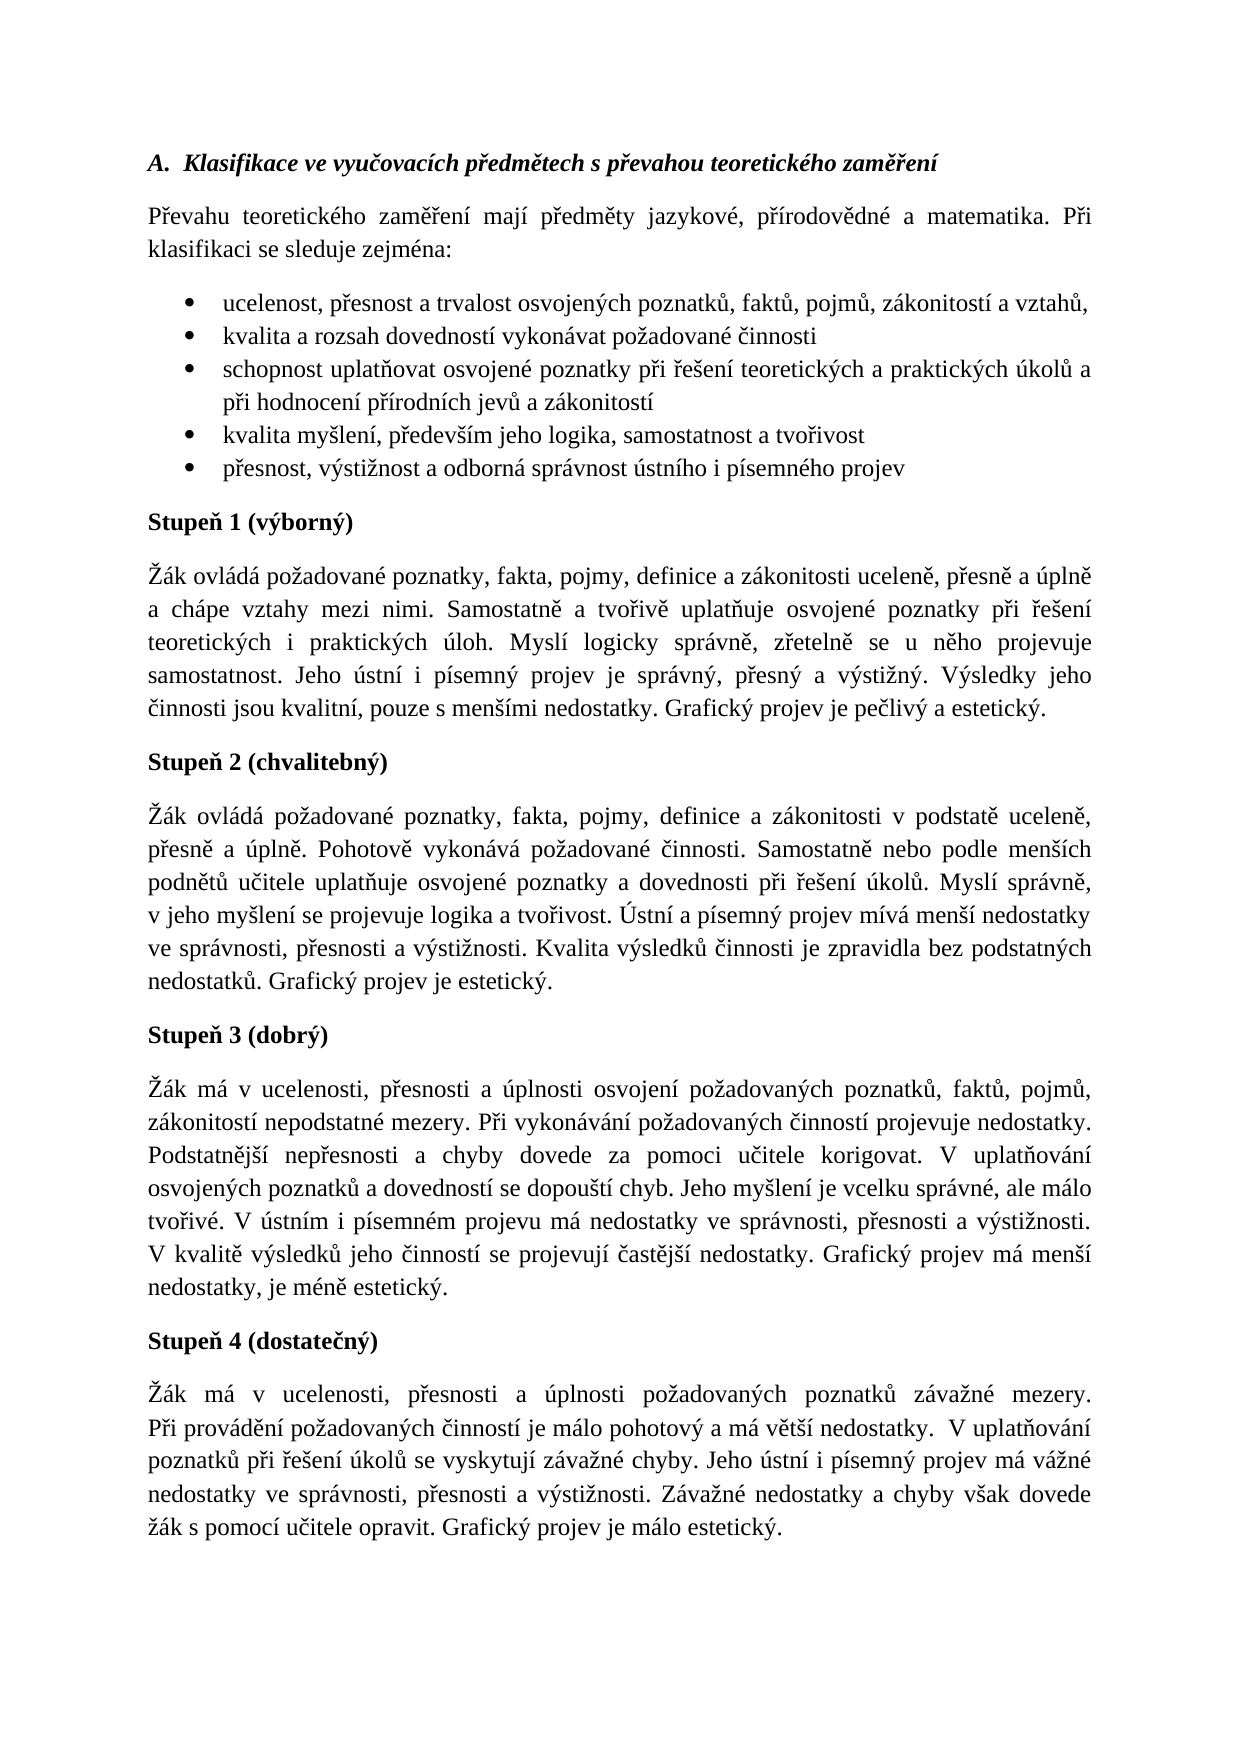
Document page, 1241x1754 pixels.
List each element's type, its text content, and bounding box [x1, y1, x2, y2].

list kvalita myšlení, především jeho logika, samostatnost a tvořivost [185, 420, 1093, 449]
text Převahu teoretického zaměření mají předměty jazykové, přírodovědné a matematika. Při klasifikaci se sleduje zejména: [148, 201, 1093, 263]
text Stupeň 4 (dostatečný) [148, 1326, 1093, 1354]
text Žák má v ucelenosti, přesnosti a úplnosti požadovaných poznatků závažné mezery. Při provádění požadovaných činností je málo pohotový a má větší nedostatky. V uplatňování poznatků při řešení úkolů se vyskytují závažné chyby. Jeho ústní i písemný projev má vážné nedostatky ve správnosti, přesnosti a výstižnosti. Závažné nedostatky a chyby však dovede žák s pomocí učitele opravit. Grafický projev je málo estetický. [148, 1379, 1093, 1540]
text Žák má v ucelenosti, přesnosti a úplnosti osvojení požadovaných poznatků, faktů, pojmů, zákonitostí nepodstatné mezery. Při vykonávání požadovaných činností projevuje nedostatky. Podstatnější nepřesnosti a chyby dovede za pomoci učitele korigovat. V uplatňování osvojených poznatků a dovedností se dopouští chyb. Jeho myšlení je vcelku správné, ale málo tvořivé. V ústním i písemném projevu má nedostatky ve správnosti, přesnosti a výstižnosti. V kvalitě výsledků jeho činností se projevují častější nedostatky. Grafický projev má menší nedostatky, je méně estetický. [148, 1074, 1093, 1301]
text Stupeň 1 (výborný) [148, 507, 1093, 536]
list schopnost uplatňovat osvojené poznatky při řešení teoretických a praktických úkolů a při hodnocení přírodních jevů a zákonitostí [185, 354, 1093, 416]
text Žák ovládá požadované poznatky, fakta, pojmy, definice a zákonitosti v podstatě uceleně, přesně a úplně. Pohotově vykonává požadované činnosti. Samostatně nebo podle menších podnětů učitele uplatňuje osvojené poznatky a dovednosti při řešení úkolů. Myslí správně, v jeho myšlení se projevuje logika a tvořivost. Ústní a písemný projev mívá menší nedostatky ve správnosti, přesnosti a výstižnosti. Kvalita výsledků činnosti je zpravidla bez podstatných nedostatků. Grafický projev je estetický. [148, 801, 1093, 995]
list ucelenost, přesnost a trvalost osvojených poznatků, faktů, pojmů, zákonitostí a vztahů, [185, 288, 1093, 317]
text A. Klasifikace ve vyučovacích předmětech s převahou teoretického zaměření [148, 148, 1093, 176]
text Žák ovládá požadované poznatky, fakta, pojmy, definice a zákonitosti uceleně, přesně a úplně a chápe vztahy mezi nimi. Samostatně a tvořivě uplatňuje osvojené poznatky při řešení teoretických i praktických úloh. Myslí logicky správně, zřetelně se u něho projevuje samostatnost. Jeho ústní i písemný projev je správný, přesný a výstižný. Výsledky jeho činnosti jsou kvalitní, pouze s menšími nedostatky. Grafický projev je pečlivý a estetický. [148, 561, 1093, 722]
list kvalita a rozsah dovedností vykonávat požadované činnosti [185, 321, 1093, 350]
list přesnost, výstižnost a odborná správnost ústního i písemného projev [185, 453, 1093, 482]
text Stupeň 2 (chvalitebný) [148, 747, 1093, 776]
text Stupeň 3 (dobrý) [148, 1020, 1093, 1049]
